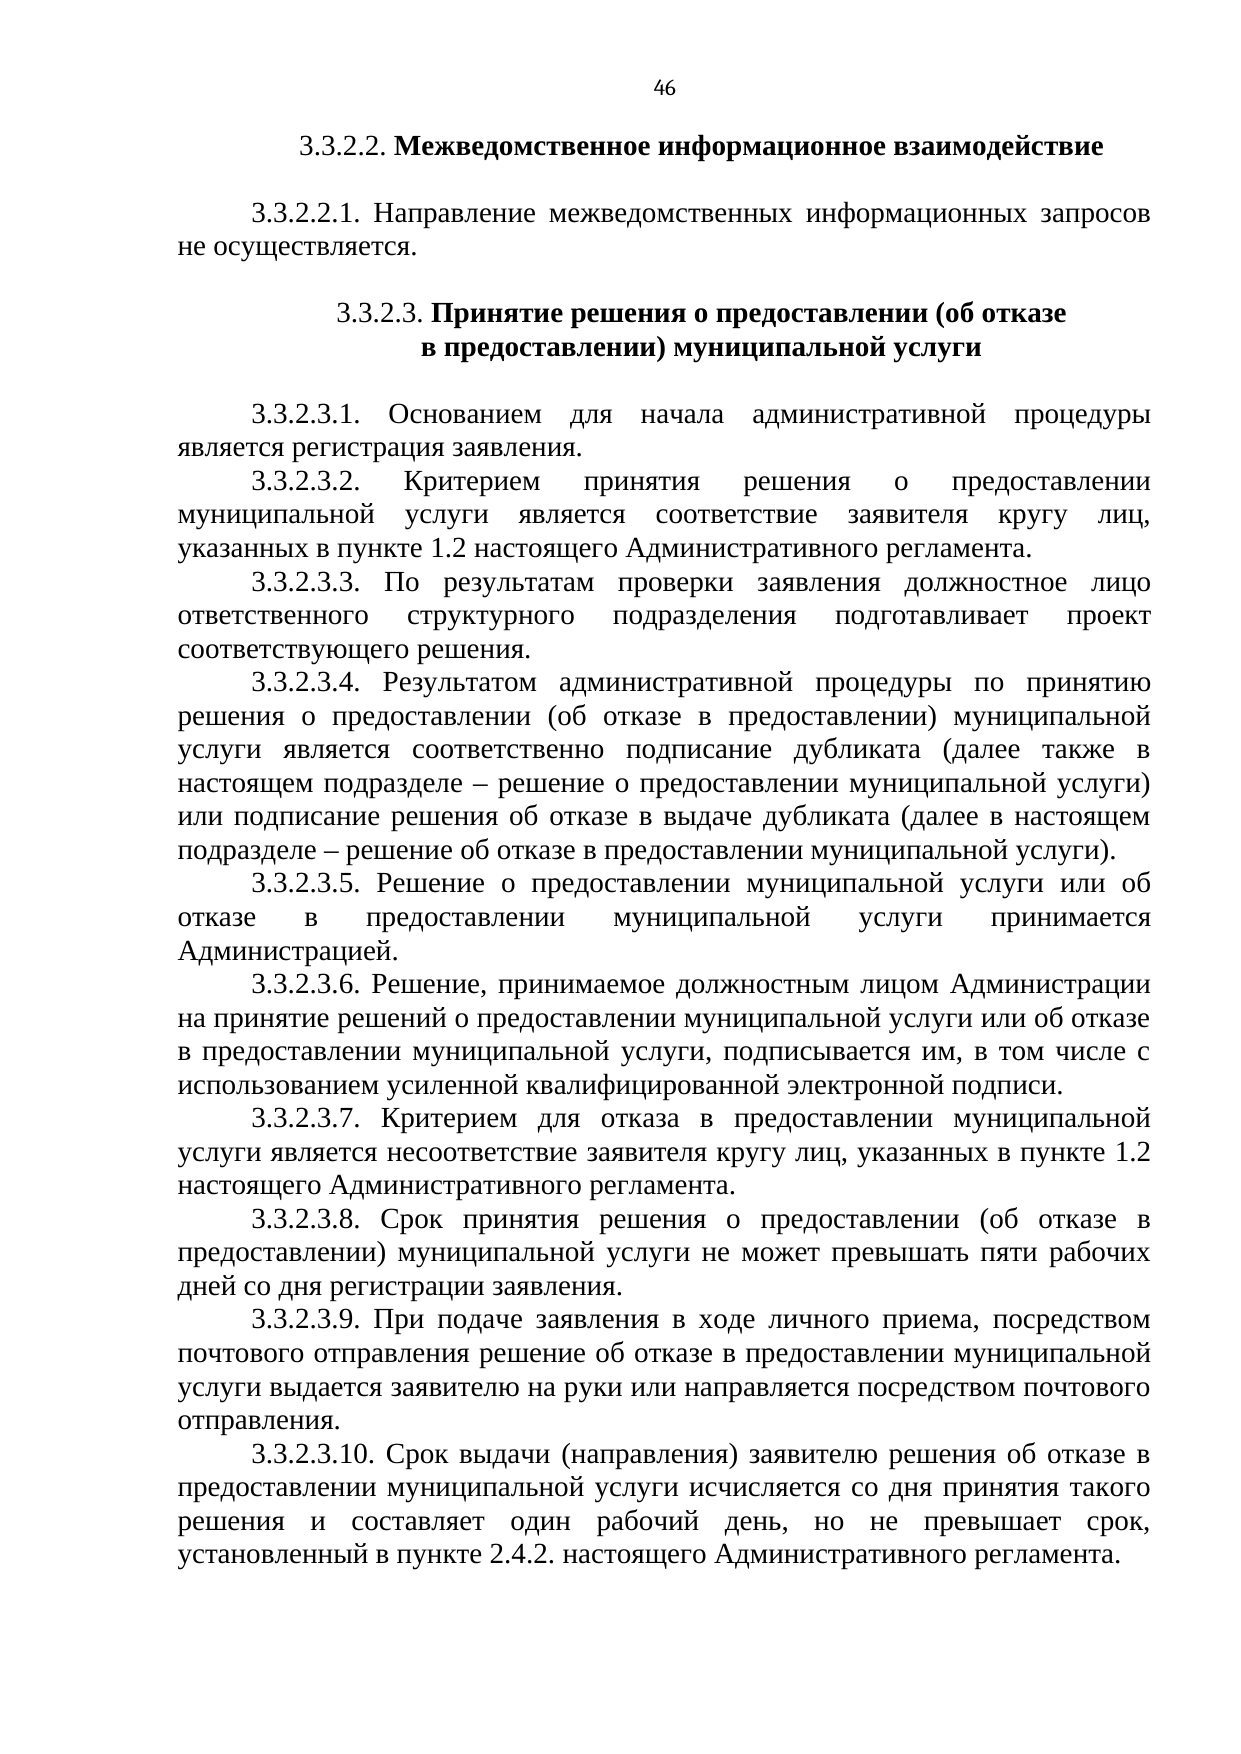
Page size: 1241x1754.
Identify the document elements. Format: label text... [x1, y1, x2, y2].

text 3.3.2.3.4. Результатом административной процедуры по принятию решения о предоставлении (об отказе в предоставлении) муниципальной услуги является соответственно подписание дубликата (далее также в настоящем подразделе – решение о предоставлении муниципальной услуги) или подписание решения об отказе в выдаче дубликата (далее в настоящем подразделе – решение об отказе в предоставлении муниципальной услуги). [177, 664, 1152, 866]
text 3.3.2.3.6. Решение, принимаемое должностным лицом Администрации на принятие решений о предоставлении муниципальной услуги или об отказе в предоставлении муниципальной услуги, подписывается им, в том числе с использованием усиленной квалифицированной электронной подписи. [177, 966, 1152, 1100]
text в предоставлении) муниципальной услуги [177, 329, 1152, 362]
text 3.3.2.2.1. Направление межведомственных информационных запросов не осуществляется. [177, 195, 1152, 262]
text 3.3.2.3.5. Решение о предоставлении муниципальной услуги или об отказе в предоставлении муниципальной услуги принимается Администрацией. [177, 866, 1152, 966]
text 3.3.2.3.2. Критерием принятия решения о предоставлении муниципальной услуги является соответствие заявителя кругу лиц, указанных в пункте 1.2 настоящего Административного регламента. [177, 463, 1152, 564]
text 3.3.2.3.9. При подаче заявления в ходе личного приема, посредством почтового отправления решение об отказе в предоставлении муниципальной услуги выдается заявителю на руки или направляется посредством почтового отправления. [177, 1302, 1152, 1436]
text 3.3.2.3.10. Срок выдачи (направления) заявителю решения об отказе в предоставлении муниципальной услуги исчисляется со дня принятия такого решения и составляет один рабочий день, но не превышает срок, установленный в пункте 2.4.2. настоящего Административного регламента. [177, 1436, 1152, 1570]
text 3.3.2.3.8. Срок принятия решения о предоставлении (об отказе в предоставлении) муниципальной услуги не может превышать пяти рабочих дней со дня регистрации заявления. [177, 1201, 1152, 1302]
text 3.3.2.2. Межведомственное информационное взаимодействие [177, 128, 1152, 161]
text 3.3.2.3.3. По результатам проверки заявления должностное лицо ответственного структурного подразделения подготавливает проект соответствующего решения. [177, 564, 1152, 664]
text 3.3.2.3. Принятие решения о предоставлении (об отказе [177, 295, 1152, 329]
text 3.3.2.3.7. Критерием для отказа в предоставлении муниципальной услуги является несоответствие заявителя кругу лиц, указанных в пункте 1.2 настоящего Административного регламента. [177, 1100, 1152, 1201]
text 3.3.2.3.1. Основанием для начала административной процедуры является регистрация заявления. [177, 396, 1152, 463]
